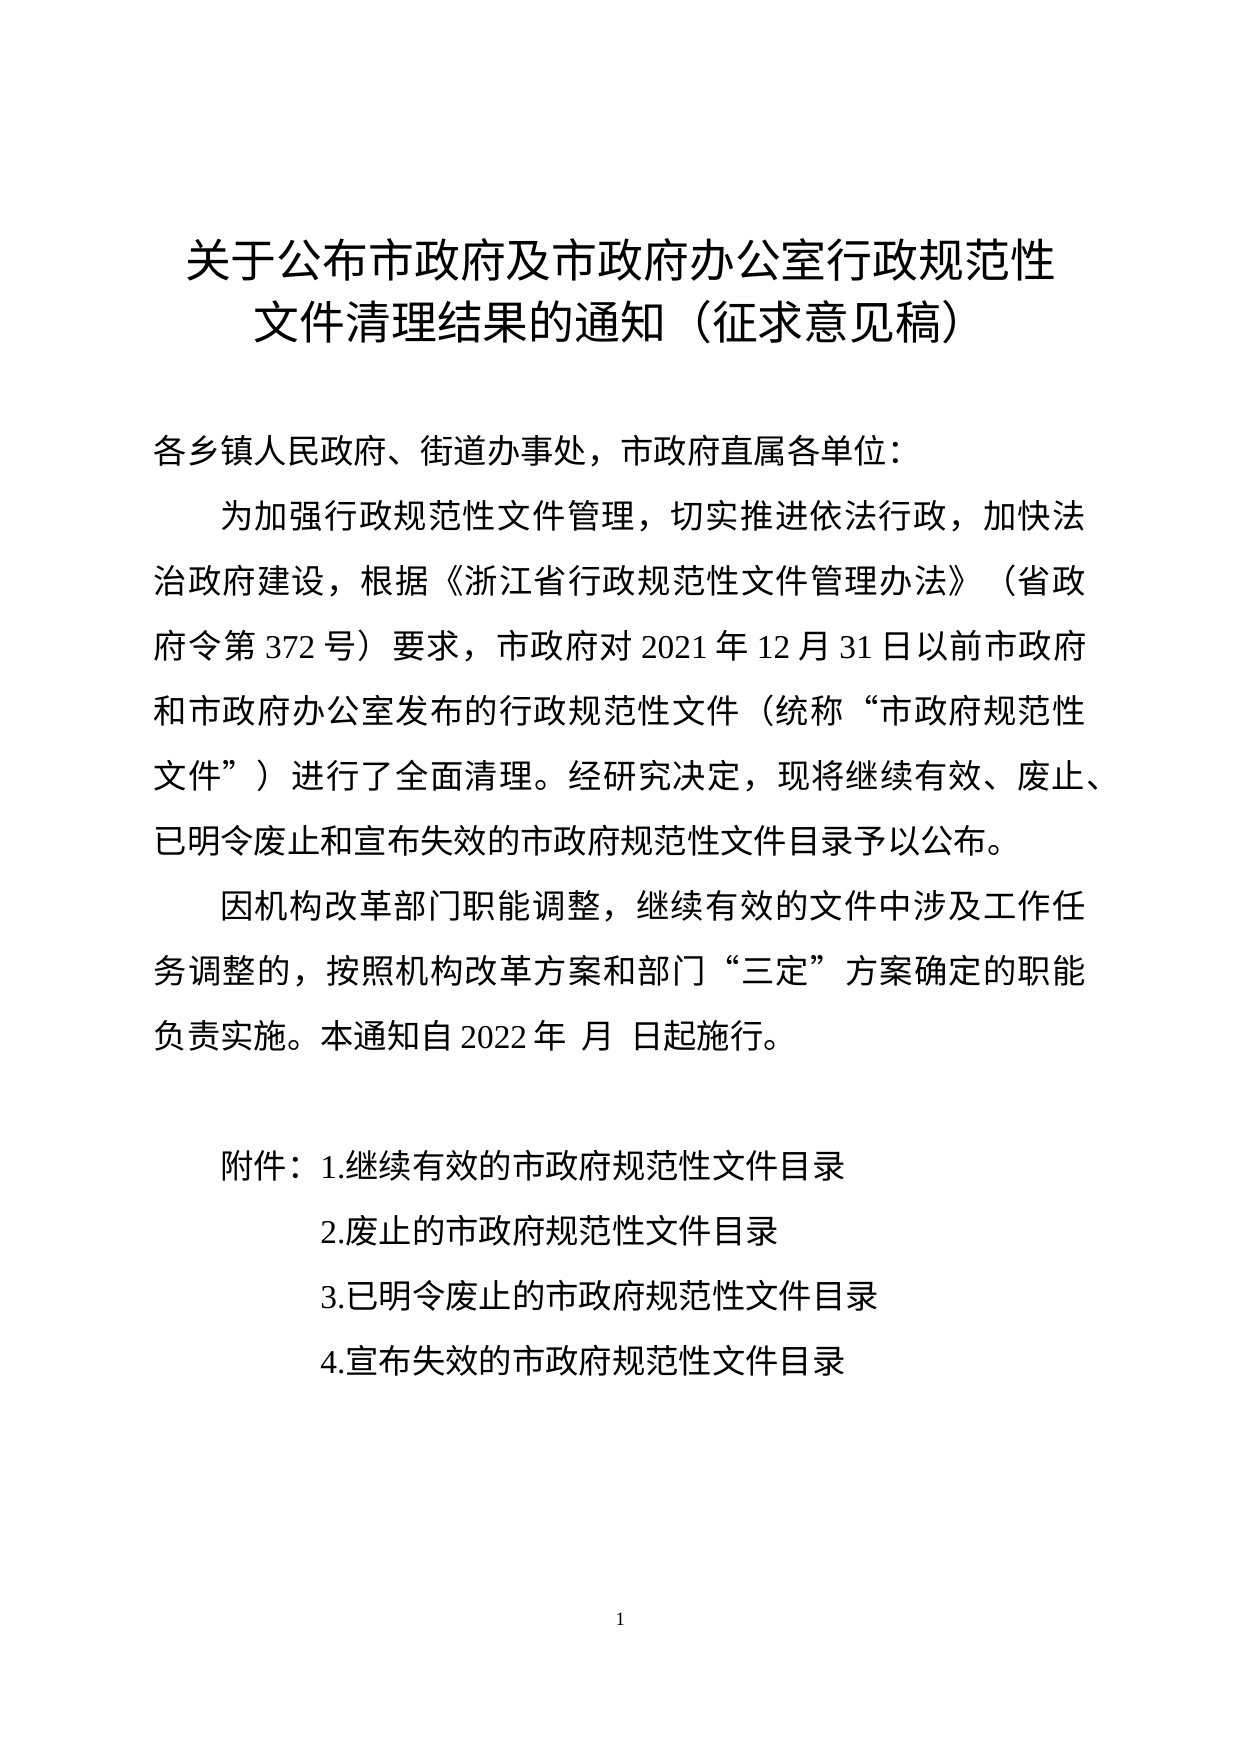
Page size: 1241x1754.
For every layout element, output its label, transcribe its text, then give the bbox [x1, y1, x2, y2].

text 为加强行政规范性文件管理，切实推进依法行政，加快法治政府建设，根据《浙江省行政规范性文件管理办法》（省政府令第372号）要求，市政府对2021年12月31日以前市政府和市政府办公室发布的行政规范性文件（统称“市政府规范性文件”）进行了全面清理。经研究决定，现将继续有效、废止、已明令废止和宣布失效的市政府规范性文件目录予以公布。 [153, 482, 1087, 872]
text 文件清理结果的通知（征求意见稿） [153, 289, 1087, 352]
text 因机构改革部门职能调整，继续有效的文件中涉及工作任务调整的，按照机构改革方案和部门“三定”方案确定的职能负责实施。本通知自2022年 月 日起施行。 [153, 872, 1087, 1067]
text 4.宣布失效的市政府规范性文件目录 [153, 1327, 1087, 1392]
text 2.废止的市政府规范性文件目录 [153, 1197, 1087, 1262]
text 3.已明令废止的市政府规范性文件目录 [153, 1262, 1087, 1327]
text 各乡镇人民政府、街道办事处，市政府直属各单位： [153, 417, 1087, 482]
text 关于公布市政府及市政府办公室行政规范性 [153, 227, 1087, 289]
text 附件：1.继续有效的市政府规范性文件目录 [153, 1132, 1087, 1197]
